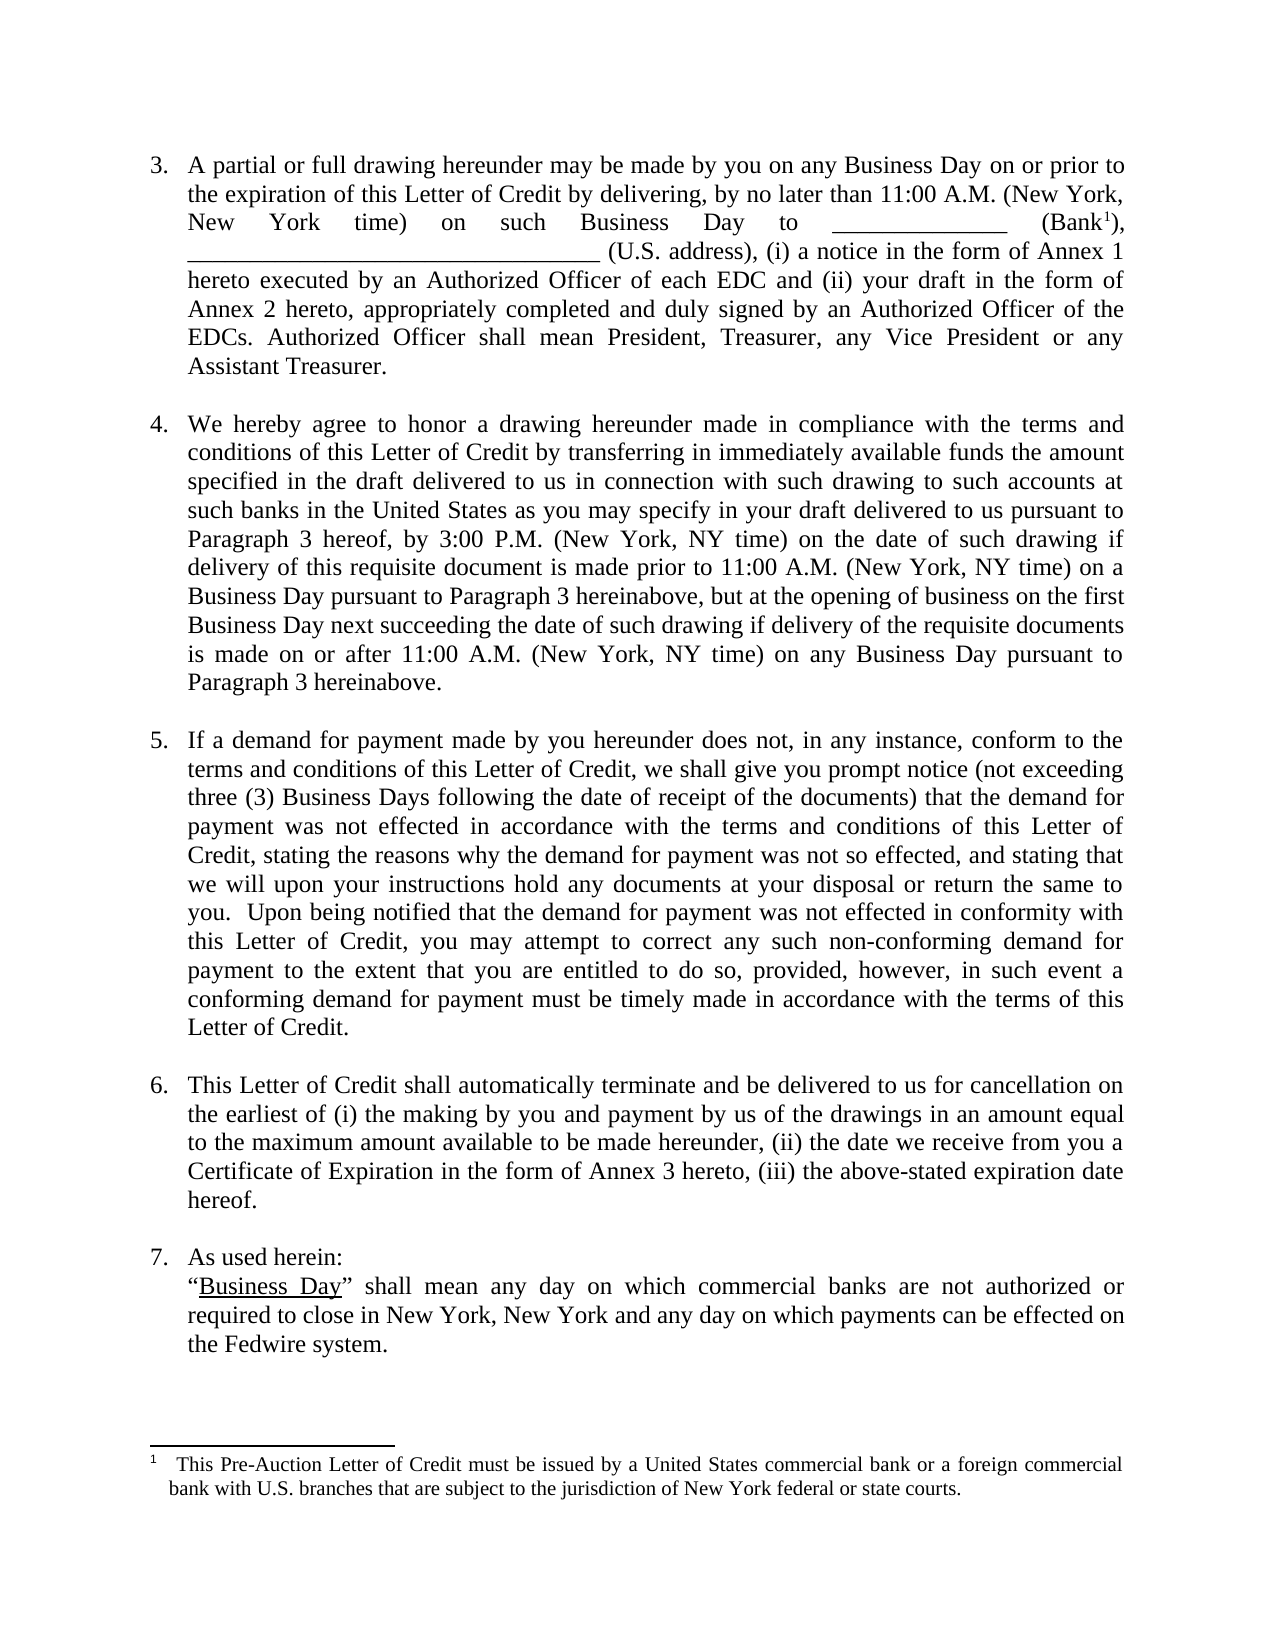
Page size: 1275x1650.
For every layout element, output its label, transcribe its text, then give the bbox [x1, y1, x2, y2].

list If a demand for payment made by you hereunder does not, in any instance, conform to the terms and conditions of this Letter of Credit, we shall give you prompt notice (not exceeding three (3) Business Days following the date of receipt of the documents) that the demand for payment was not effected in accordance with the terms and conditions of this Letter of Credit, stating the reasons why the demand for payment was not so effected, and stating that we will upon your instructions hold any documents at your disposal or return the same to you. Upon being notified that the demand for payment was not effected in conformity with this Letter of Credit, you may attempt to correct any such non-conforming demand for payment to the extent that you are entitled to do so, provided, however, in such event a conforming demand for payment must be timely made in accordance with the terms of this Letter of Credit. [150, 725, 1125, 1041]
text “Business Day” shall mean any day on which commercial banks are not authorized or required to close in and any day on which payments can be effected on the Fedwire system. [187, 1271, 1125, 1357]
list We hereby agree to honor a drawing hereunder made in compliance with the terms and conditions of this Letter of Credit by transferring in immediately available funds the amount specified in the draft delivered to us in connection with such drawing to such accounts at such banks in the United States as you may specify in your draft delivered to us pursuant to Paragraph 3 hereof, by 3:00 P.M. (New York, NY time) on the date of such drawing if delivery of this requisite document is made prior to 11:00 A.M. (New York, NY time) on a Business Day pursuant to Paragraph 3 hereinabove, but at the opening of business on the first Business Day next succeeding the date of such drawing if delivery of the requisite documents is made on or after 11:00 A.M. (New York, NY time) on any Business Day pursuant to Paragraph 3 hereinabove. [150, 409, 1125, 696]
list This Letter of Credit shall automatically terminate and be delivered to us for cancellation on the earliest of (i) the making by you and payment by us of the drawings in an amount equal to the maximum amount available to be made hereunder, (ii) the date we receive from you a Certificate of Expiration in the form of Annex 3 hereto, (iii) the above-stated expiration date hereof. [150, 1070, 1125, 1214]
list A partial or full drawing hereunder may be made by you on any Business Day on or prior to the expiration of this Letter of Credit by delivering, by no later than 11:00 A.M. (New York, New York time) on such Business Day to ______________ (Bank), _________________________________ (U.S. address), (i) a notice in the form of Annex 1 hereto executed by an Authorized Officer of each EDC and (ii) your draft in the form of Annex 2 hereto, appropriately completed and duly signed by an Authorized Officer of the EDCs. Authorized Officer shall mean President, Treasurer, any Vice President or any Assistant Treasurer. [150, 150, 1125, 380]
list As used herein: [150, 1242, 1125, 1271]
